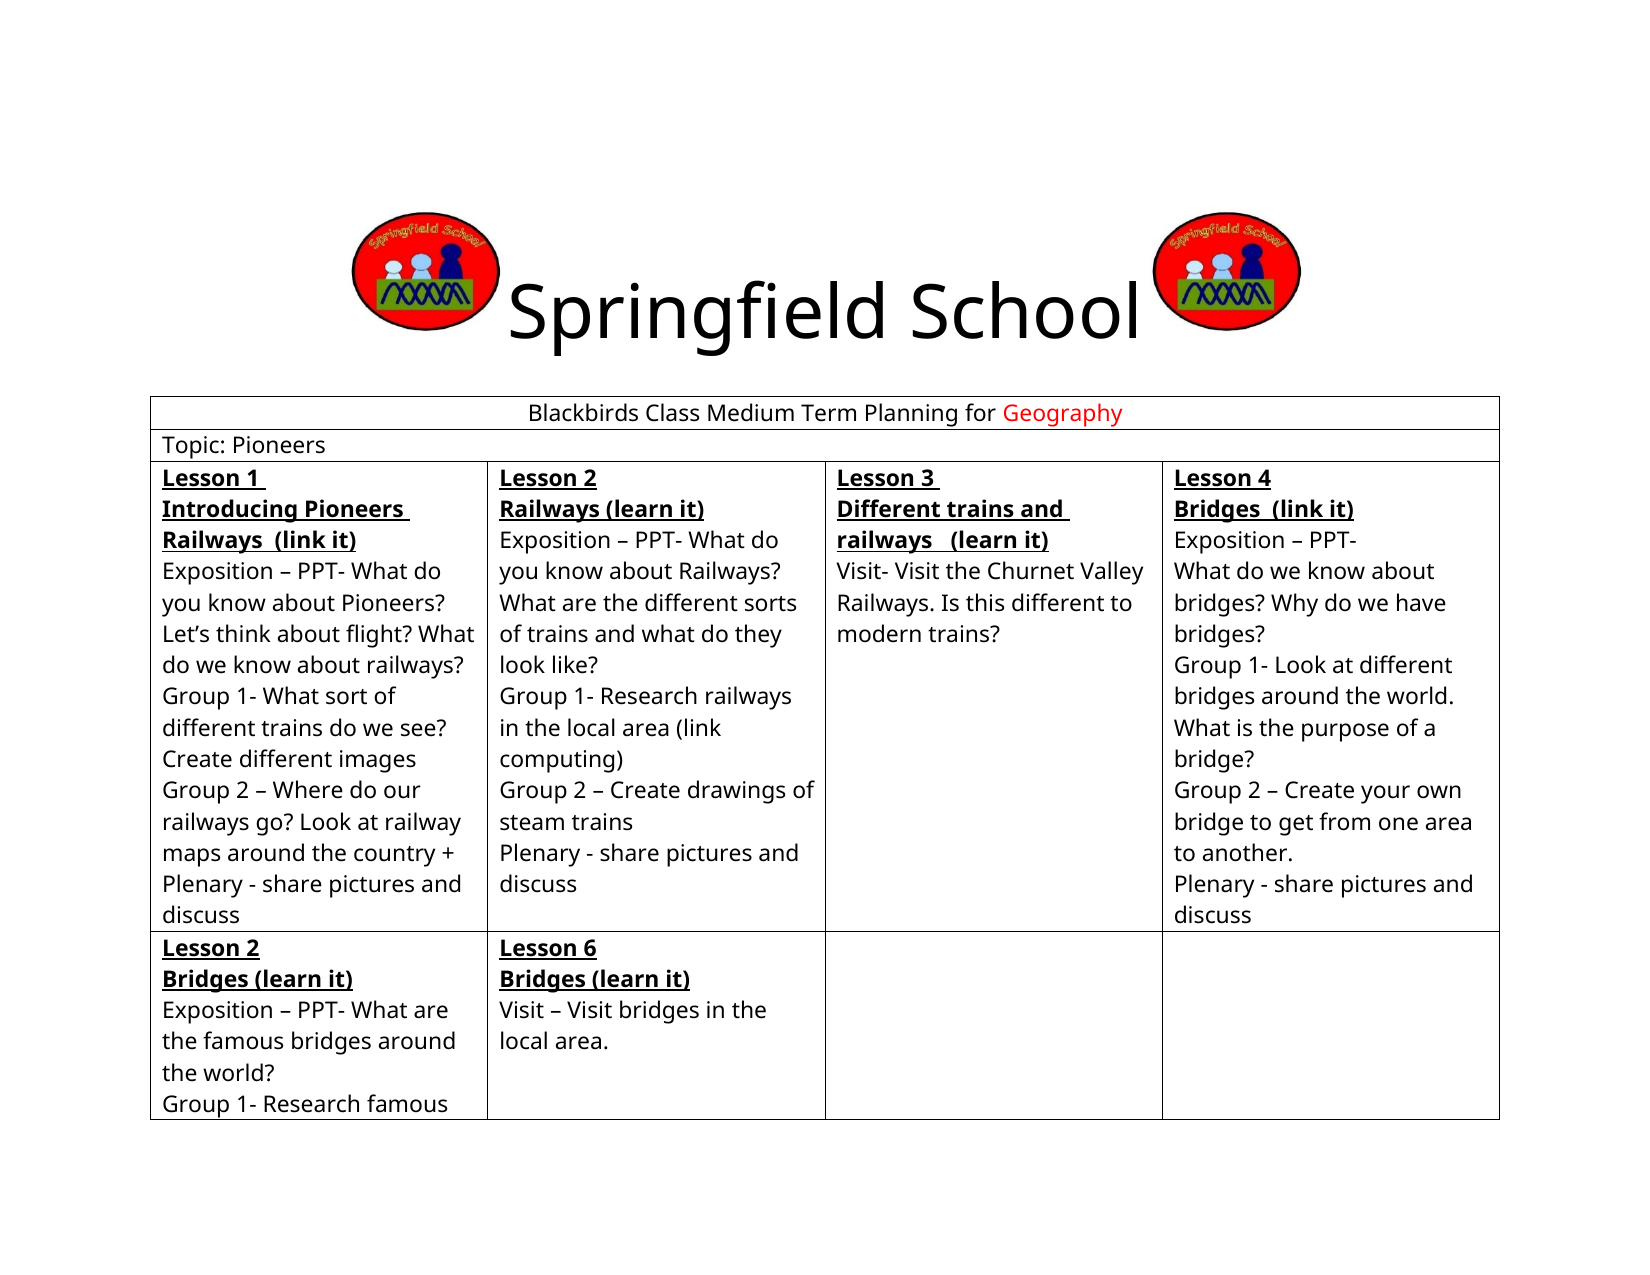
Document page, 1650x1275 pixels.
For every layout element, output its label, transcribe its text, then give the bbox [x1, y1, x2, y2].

table_cell Lesson 4 Bridges (link it) Exposition – PPT- What do we know about bridges? Why do we have bridges? Group 1- Look at different bridges around the world. What is the purpose of a bridge? Group 2 – Create your own bridge to get from one area to another. Plenary - share pictures and discuss [1163, 462, 1499, 931]
table_header Blackbirds Class Medium Term Planning for Geography [151, 397, 1499, 428]
table_cell Lesson 2 Railways (learn it) Exposition – PPT- What do you know about Railways? What are the different sorts of trains and what do they look like? Group 1- Research railways in the local area (link computing) Group 2 – Create drawings of steam trains Plenary - share pictures and discuss [488, 462, 825, 931]
table_cell Lesson 3 Different trains and railways (learn it) Visit- Visit the Churnet Valley Railways. Is this different to modern trains? [826, 462, 1162, 931]
table_cell [1163, 932, 1499, 1119]
table_cell [826, 932, 1162, 1119]
text Springfield School [150, 207, 1500, 360]
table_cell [151, 932, 487, 1119]
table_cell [488, 932, 825, 1119]
picture [1143, 206, 1308, 338]
table_cell Topic: Pioneers [151, 430, 1499, 461]
table_cell Lesson 1 Introducing Pioneers Railways (link it) Exposition – PPT- What do you know about Pioneers? Let’s think about flight? What do we know about railways? Group 1- What sort of different trains do we see? Create different images Group 2 – Where do our railways go? Look at railway maps around the country + Plenary - share pictures and discuss [151, 462, 487, 931]
picture [342, 206, 507, 338]
